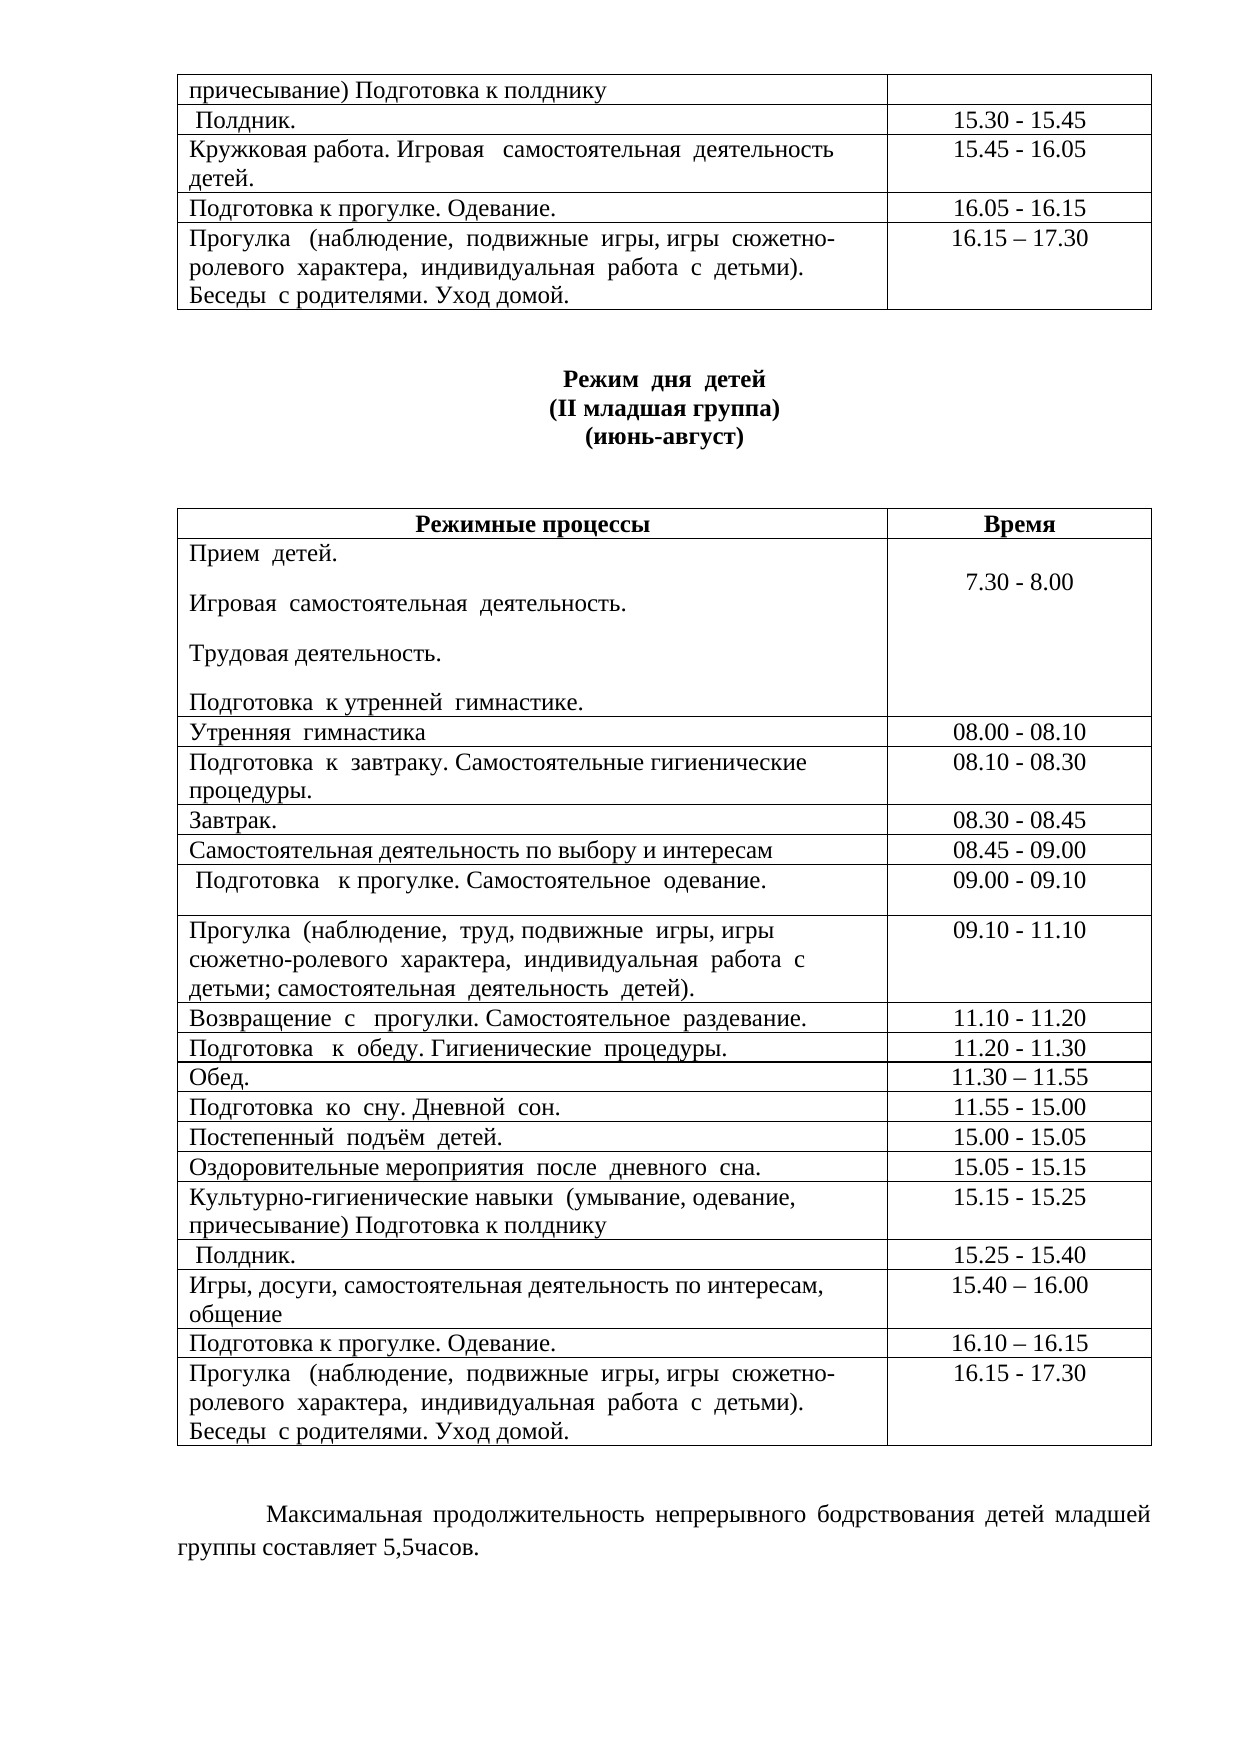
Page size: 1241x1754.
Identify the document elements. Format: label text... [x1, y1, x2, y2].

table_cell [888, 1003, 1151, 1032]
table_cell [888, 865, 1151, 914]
text Максимальная продолжительность непрерывного бодрствования детей младшей группы составляет 5,5часов. [177, 1499, 1152, 1561]
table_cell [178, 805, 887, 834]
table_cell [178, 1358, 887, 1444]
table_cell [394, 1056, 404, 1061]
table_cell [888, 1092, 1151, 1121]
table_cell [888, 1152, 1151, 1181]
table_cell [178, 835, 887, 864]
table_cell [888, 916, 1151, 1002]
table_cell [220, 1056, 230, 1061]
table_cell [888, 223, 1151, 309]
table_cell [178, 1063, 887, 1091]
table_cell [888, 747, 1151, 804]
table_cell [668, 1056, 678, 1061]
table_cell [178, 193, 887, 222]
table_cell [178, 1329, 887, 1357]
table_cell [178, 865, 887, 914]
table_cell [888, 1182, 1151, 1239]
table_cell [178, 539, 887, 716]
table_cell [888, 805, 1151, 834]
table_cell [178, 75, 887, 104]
text (июнь-август) [177, 421, 1152, 450]
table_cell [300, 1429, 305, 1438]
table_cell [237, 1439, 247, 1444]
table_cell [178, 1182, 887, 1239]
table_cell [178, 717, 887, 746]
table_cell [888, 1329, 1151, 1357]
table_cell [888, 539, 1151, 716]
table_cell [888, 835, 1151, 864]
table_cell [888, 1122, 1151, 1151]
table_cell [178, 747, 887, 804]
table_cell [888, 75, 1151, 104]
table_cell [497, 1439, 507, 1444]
text Режим дня детей [177, 364, 1152, 393]
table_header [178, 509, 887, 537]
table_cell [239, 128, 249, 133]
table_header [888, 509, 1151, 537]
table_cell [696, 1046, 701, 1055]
text (II младшая группа) [177, 393, 1152, 421]
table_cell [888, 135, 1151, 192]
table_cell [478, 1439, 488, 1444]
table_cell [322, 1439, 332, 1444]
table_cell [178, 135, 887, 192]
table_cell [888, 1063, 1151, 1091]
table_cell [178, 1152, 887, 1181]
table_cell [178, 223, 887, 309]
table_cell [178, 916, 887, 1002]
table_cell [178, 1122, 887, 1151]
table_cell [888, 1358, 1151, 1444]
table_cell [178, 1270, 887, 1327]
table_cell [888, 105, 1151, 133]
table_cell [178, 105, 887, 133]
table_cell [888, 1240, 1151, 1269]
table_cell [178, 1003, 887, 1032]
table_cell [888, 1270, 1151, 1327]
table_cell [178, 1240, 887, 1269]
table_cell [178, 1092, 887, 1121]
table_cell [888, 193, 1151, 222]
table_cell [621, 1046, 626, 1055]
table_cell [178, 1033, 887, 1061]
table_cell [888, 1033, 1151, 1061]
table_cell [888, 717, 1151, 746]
